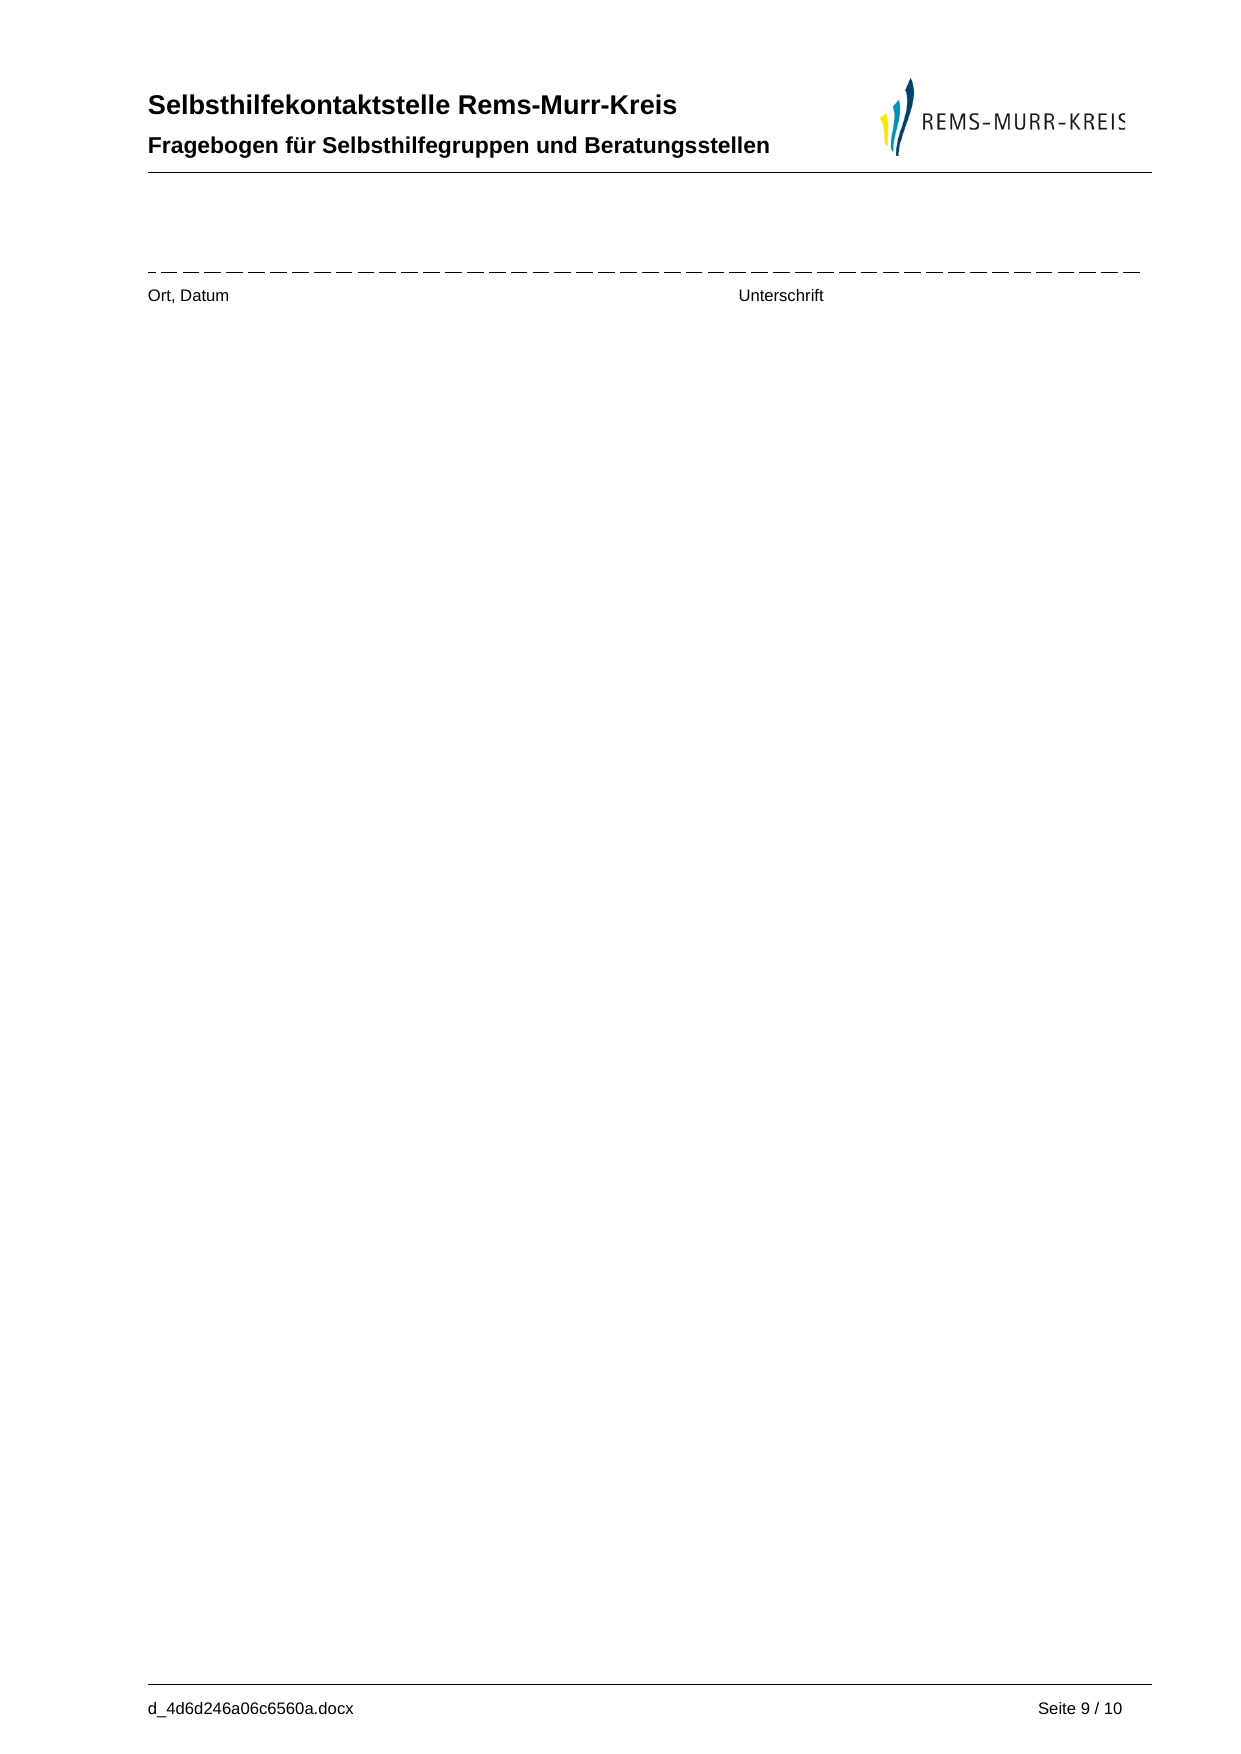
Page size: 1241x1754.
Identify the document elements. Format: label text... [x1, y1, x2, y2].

list Ort, Datum Unterschrift [148, 285, 1140, 304]
picture [878, 76, 1125, 155]
